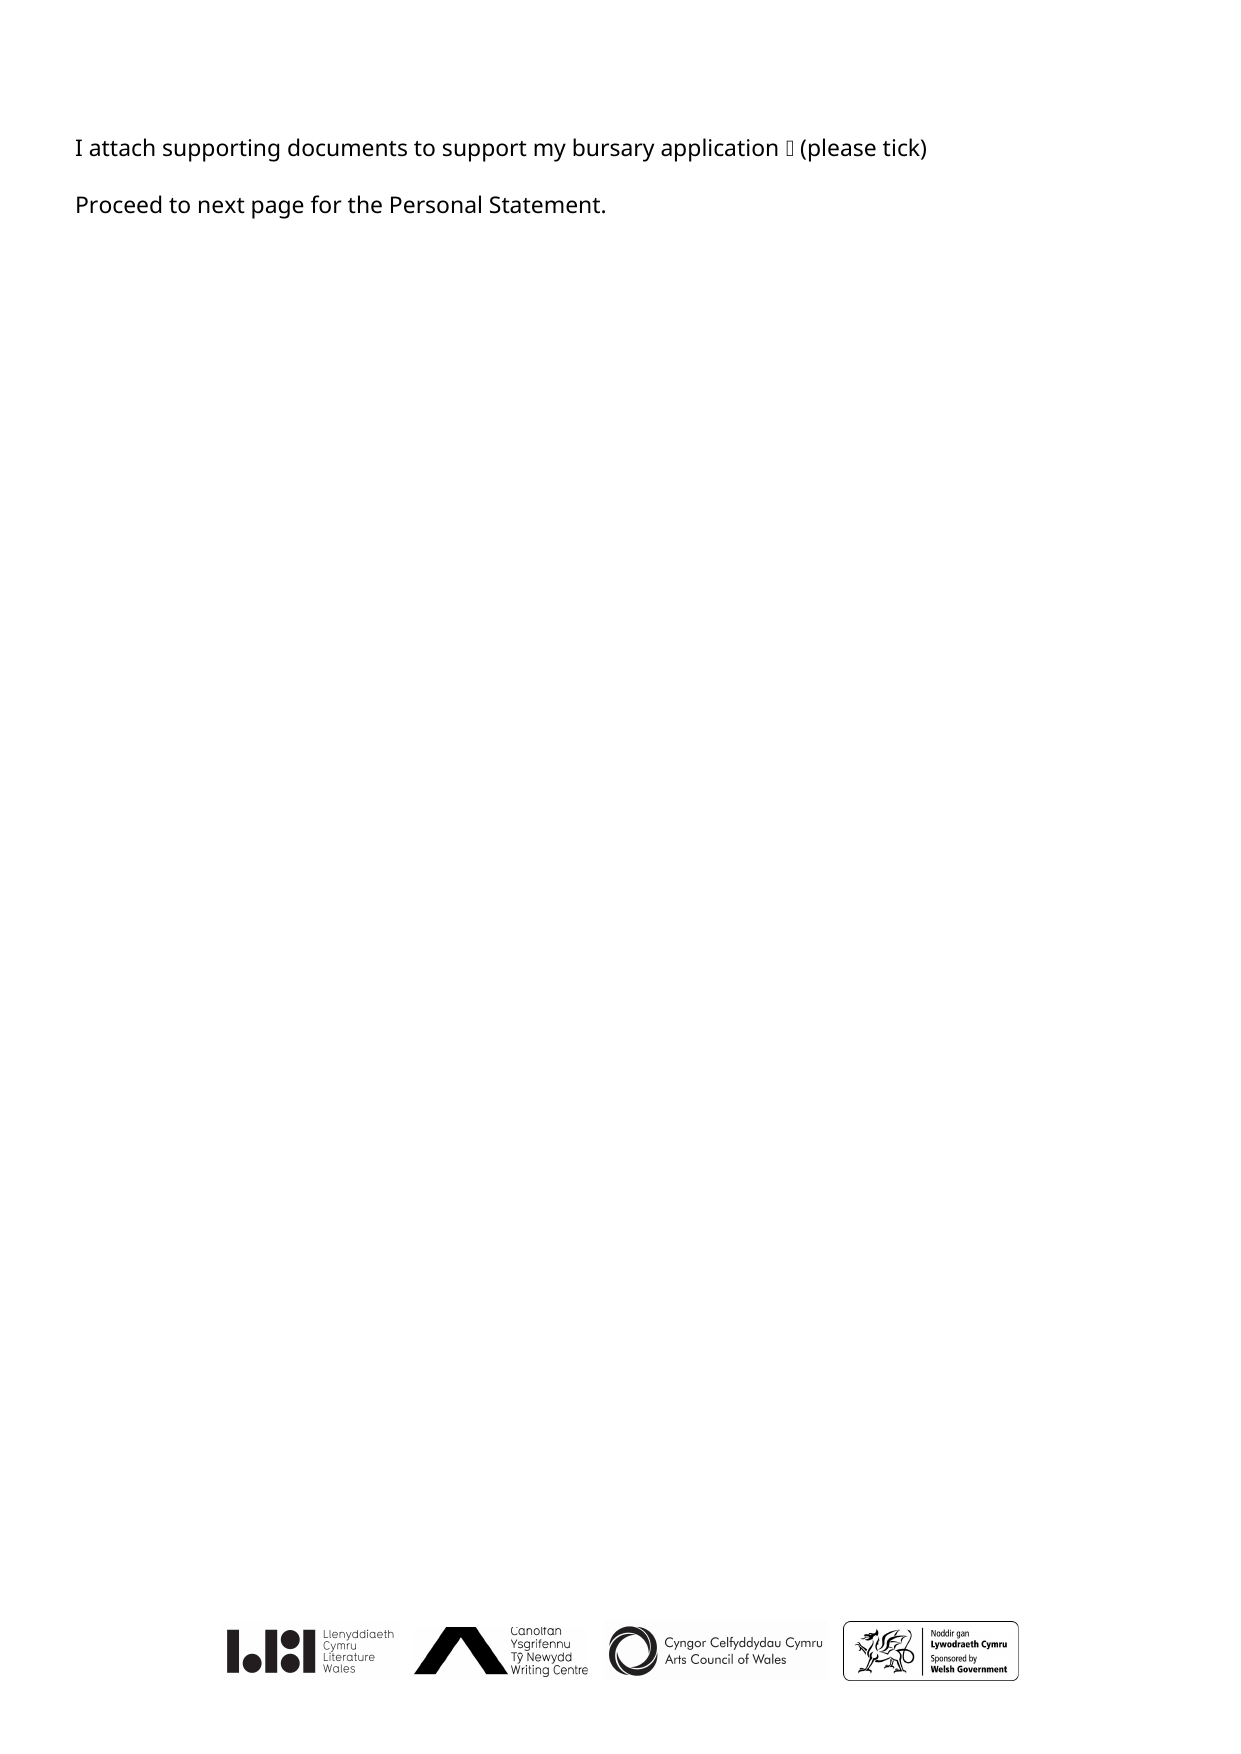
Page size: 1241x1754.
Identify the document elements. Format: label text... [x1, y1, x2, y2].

text Proceed to next page for the Personal Statement. [75, 188, 1165, 220]
text I attach supporting documents to support my bursary application (please tick) [75, 132, 1165, 163]
picture [414, 1627, 588, 1681]
picture [221, 1621, 399, 1681]
picture [603, 1621, 828, 1681]
picture [843, 1621, 1019, 1681]
